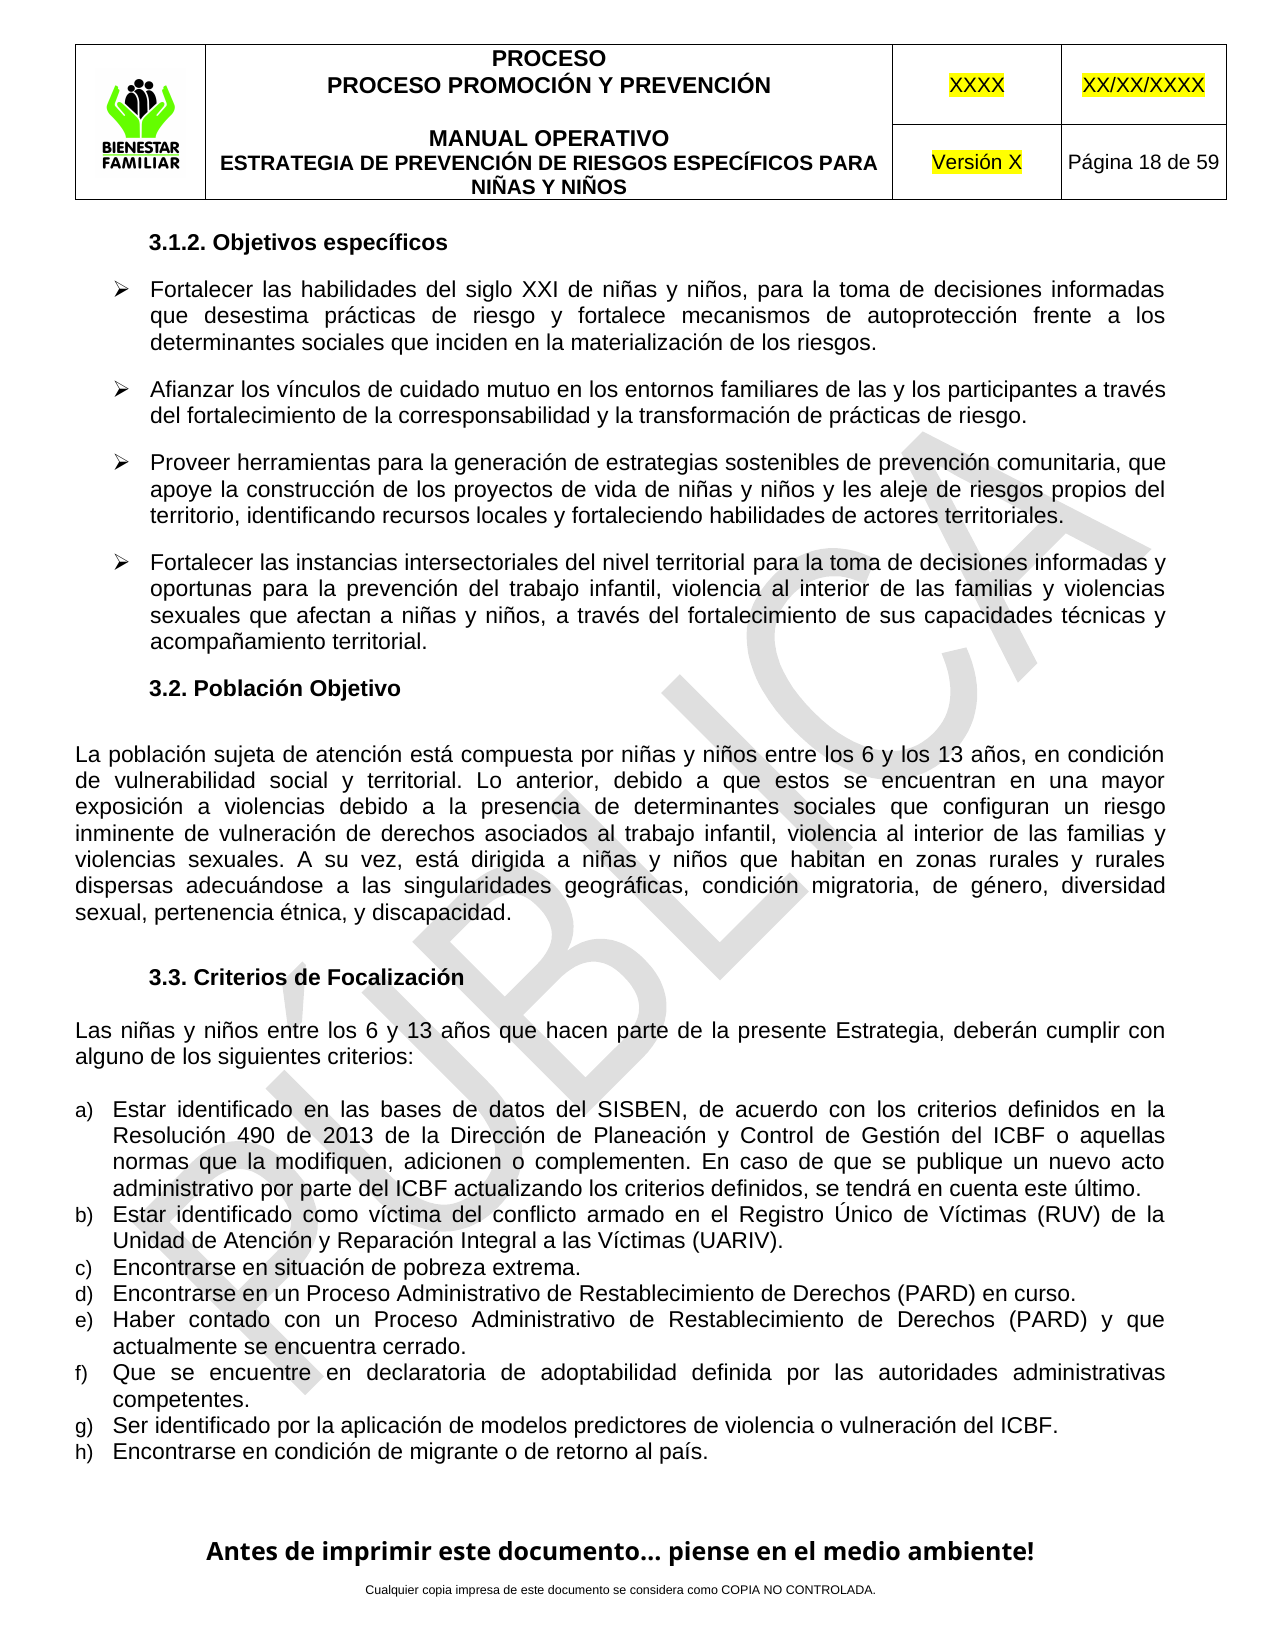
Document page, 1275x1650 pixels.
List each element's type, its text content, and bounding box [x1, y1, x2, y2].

list Encontrarse en situación de pobreza extrema. [75, 1254, 1166, 1280]
list Encontrarse en condición de migrante o de retorno al país. [75, 1438, 1166, 1464]
list Afianzar los vínculos de cuidado mutuo en los entornos familiares de las y los participantes a través del fortalecimiento de la corresponsabilidad y la transformación de prácticas de riesgo. [112, 376, 1166, 428]
list Fortalecer las instancias intersectoriales del nivel territorial para la toma de decisiones informadas y oportunas para la prevención del trabajo infantil, violencia al interior de las familias y violencias sexuales que afectan a niñas y niños, a través del fortalecimiento de sus capacidades técnicas y acompañamiento territorial. [112, 549, 1166, 654]
list Fortalecer las habilidades del siglo XXI de niñas y niños, para la toma de decisiones informadas que desestima prácticas de riesgo y fortalece mecanismos de autoprotección frente a los determinantes sociales que inciden en la materialización de los riesgos. [112, 276, 1166, 355]
list Que se encuentre en declaratoria de adoptabilidad definida por las autoridades administrativas competentes. [75, 1359, 1166, 1412]
list Las niñas y niños entre los 6 y 13 años que hacen parte de la presente Estrategia, deberán cumplir con alguno de los siguientes criterios: [75, 1017, 1166, 1069]
subtitle 3.3. Criterios de Focalización [149, 964, 1166, 990]
list Estar identificado como víctima del conflicto armado en el Registro Único de Víctimas (RUV) de la Unidad de Atención y Reparación Integral a las Víctimas (UARIV). [75, 1201, 1166, 1254]
picture [95, 68, 187, 178]
text La población sujeta de atención está compuesta por niñas y niños entre los 6 y los 13 años, en condición de vulnerabilidad social y territorial. Lo anterior, debido a que estos se encuentran en una mayor exposición a violencias debido a la presencia de determinantes sociales que configuran un riesgo inminente de vulneración de derechos asociados al trabajo infantil, violencia al interior de las familias y violencias sexuales. A su vez, está dirigida a niñas y niños que habitan en zonas rurales y rurales dispersas adecuándose a las singularidades geográficas, condición migratoria, de género, diversidad sexual, pertenencia étnica, y discapacidad. [75, 741, 1166, 925]
list Proveer herramientas para la generación de estrategias sostenibles de prevención comunitaria, que apoye la construcción de los proyectos de vida de niñas y niños y les aleje de riesgos propios del territorio, identificando recursos locales y fortaleciendo habilidades de actores territoriales. [112, 449, 1166, 528]
list Encontrarse en un Proceso Administrativo de Restablecimiento de Derechos (PARD) en curso. [75, 1280, 1166, 1306]
list Ser identificado por la aplicación de modelos predictores de violencia o vulneración del ICBF. [75, 1412, 1166, 1438]
subtitle 3.2. Población Objetivo [149, 675, 1166, 702]
subtitle 3.1.2. Objetivos específicos [149, 228, 1166, 255]
list Estar identificado en las bases de datos del SISBEN, de acuerdo con los criterios definidos en la Resolución 490 de 2013 de la Dirección de Planeación y Control de Gestión del ICBF o aquellas normas que la modifiquen, adicionen o complementen. En caso de que se publique un nuevo acto administrativo por parte del ICBF actualizando los criterios definidos, se tendrá en cuenta este último. [75, 1096, 1166, 1201]
list Haber contado con un Proceso Administrativo de Restablecimiento de Derechos (PARD) y que actualmente se encuentra cerrado. [75, 1306, 1166, 1359]
